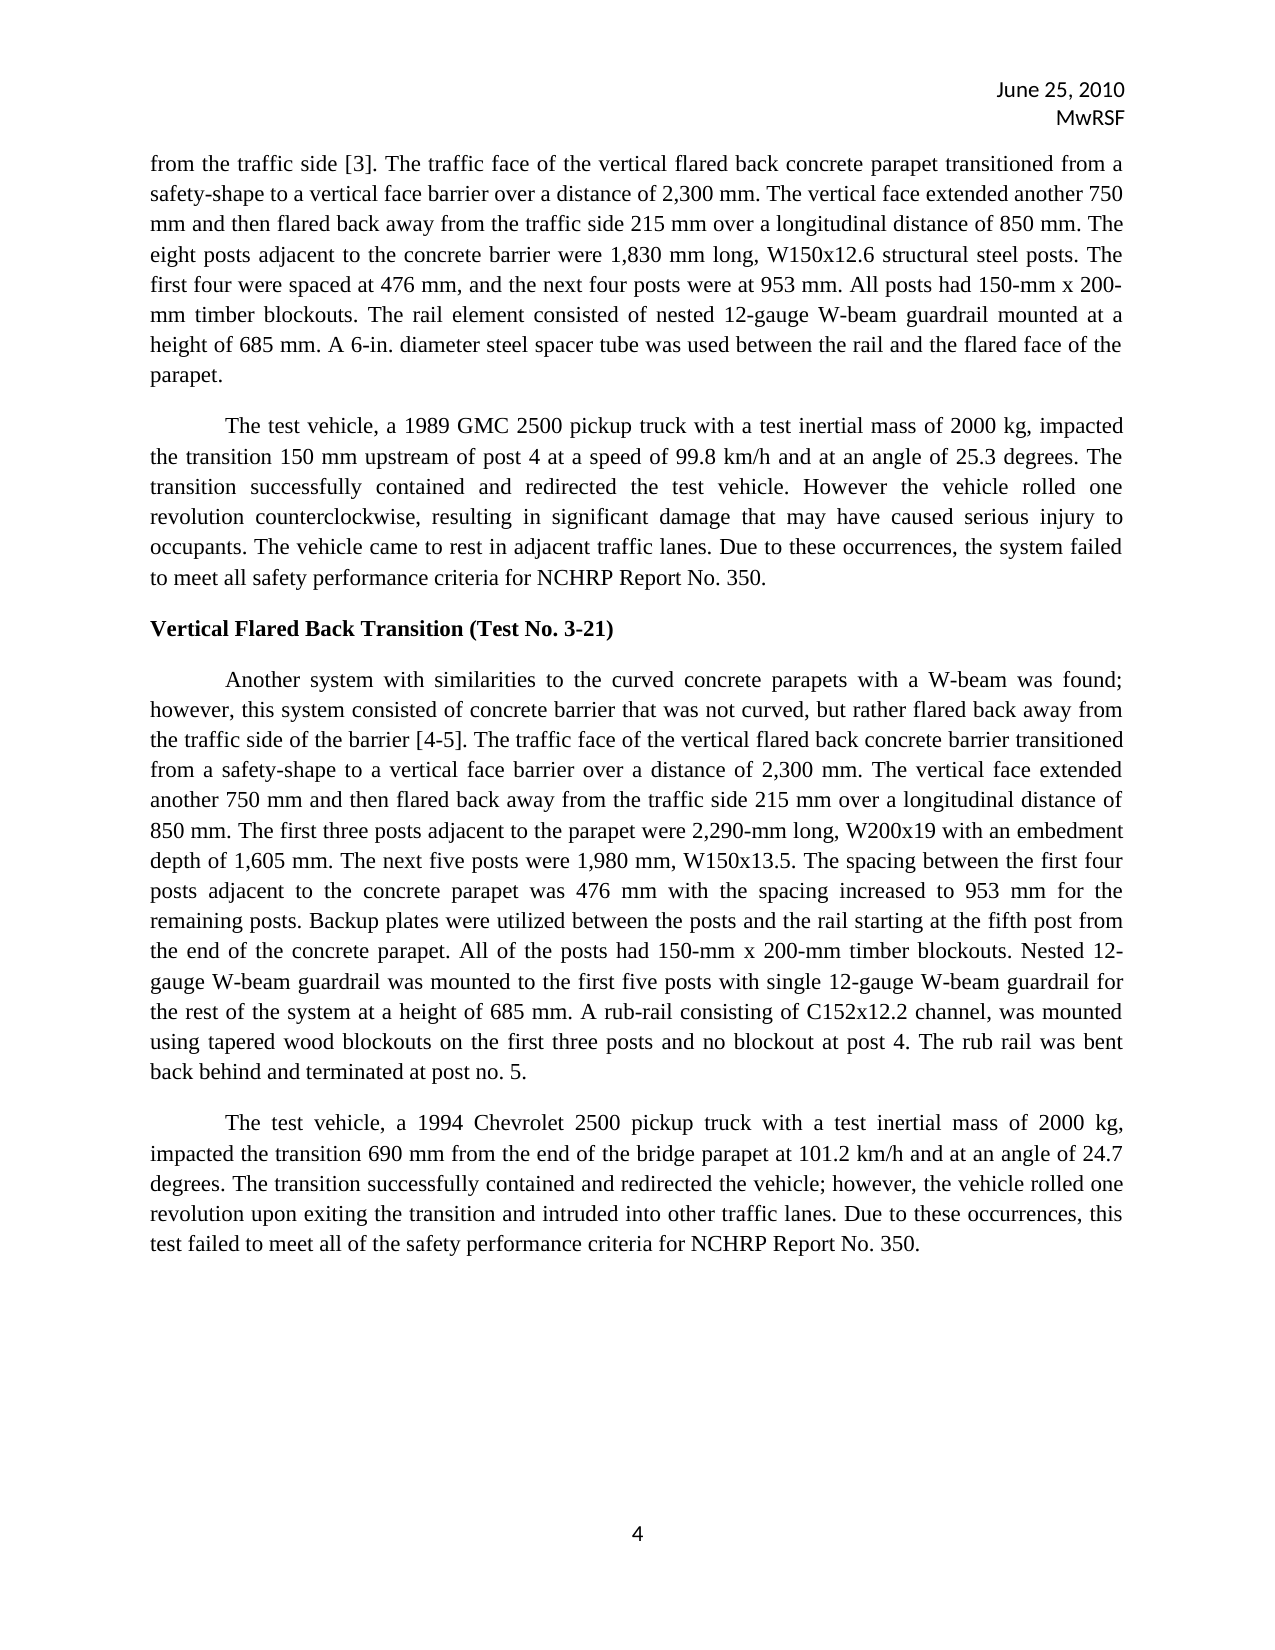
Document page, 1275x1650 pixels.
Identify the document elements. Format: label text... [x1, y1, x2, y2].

text Vertical Flared Back Transition (Test No. 3-21) [150, 614, 1125, 641]
text Another system with similarities to the curved concrete parapets with a W-beam was found; however, this system consisted of concrete barrier that was not curved, but rather flared back away from the traffic side of the barrier [4-5]. The traffic face of the vertical flared back concrete barrier transitioned from a safety-shape to a vertical face barrier over a distance of 2,300 mm. The vertical face extended another 750 mm and then flared back away from the traffic side 215 mm over a longitudinal distance of 850 mm. The first three posts adjacent to the parapet were 2,290-mm long, W200x19 with an embedment depth of 1,605 mm. The next five posts were 1,980 mm, W150x13.5. The spacing between the first four posts adjacent to the concrete parapet was 476 mm with the spacing increased to 953 mm for the remaining posts. Backup plates were utilized between the posts and the rail starting at the fifth post from the end of the concrete parapet. All of the posts had 150-mm x 200-mm timber blockouts. Nested 12-gauge W-beam guardrail was mounted to the first five posts with single 12-gauge W-beam guardrail for the rest of the system at a height of 685 mm. A rub-rail consisting of C152x12.2 channel, was mounted using tapered wood blockouts on the first three posts and no blockout at post 4. The rub rail was bent back behind and terminated at post no. 5. [150, 666, 1125, 1085]
text The test vehicle, a 1989 GMC 2500 pickup truck with a test inertial mass of 2000 kg, impacted the transition 150 mm upstream of post 4 at a speed of 99.8 km/h and at an angle of 25.3 degrees. The transition successfully contained and redirected the test vehicle. However the vehicle rolled one revolution counterclockwise, resulting in significant damage that may have caused serious injury to occupants. The vehicle came to rest in adjacent traffic lanes. Due to these occurrences, the system failed to meet all safety performance criteria for NCHRP Report No. 350. [150, 412, 1125, 590]
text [150, 150, 1125, 388]
text The test vehicle, a 1994 Chevrolet 2500 pickup truck with a test inertial mass of 2000 kg, impacted the transition 690 mm from the end of the bridge parapet at 101.2 km/h and at an angle of 24.7 degrees. The transition successfully contained and redirected the vehicle; however, the vehicle rolled one revolution upon exiting the transition and intruded into other traffic lanes. Due to these occurrences, this test failed to meet all of the safety performance criteria for NCHRP Report No. 350. [150, 1109, 1125, 1257]
